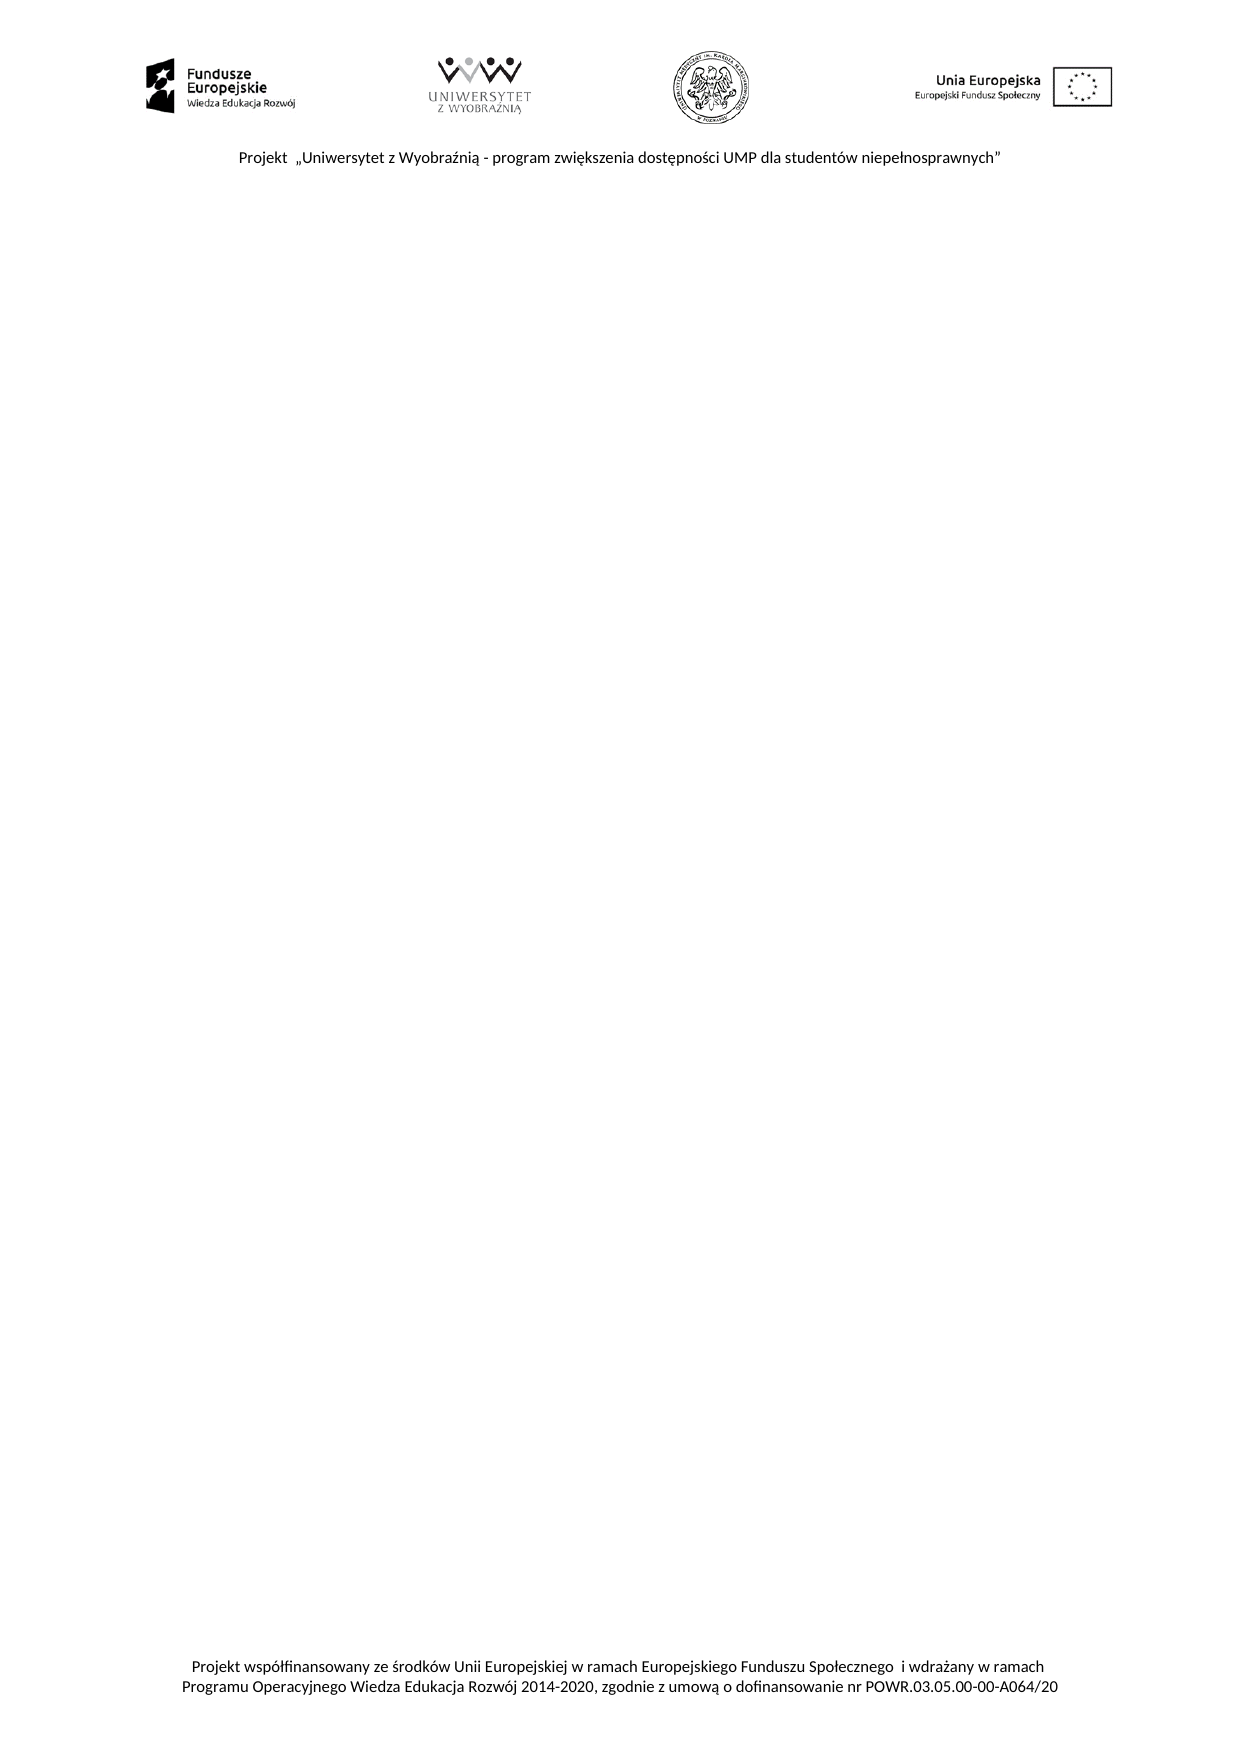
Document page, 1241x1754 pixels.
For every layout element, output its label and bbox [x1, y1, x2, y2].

picture [878, 46, 1119, 124]
picture [418, 47, 541, 124]
picture [673, 51, 749, 124]
picture [132, 44, 329, 127]
